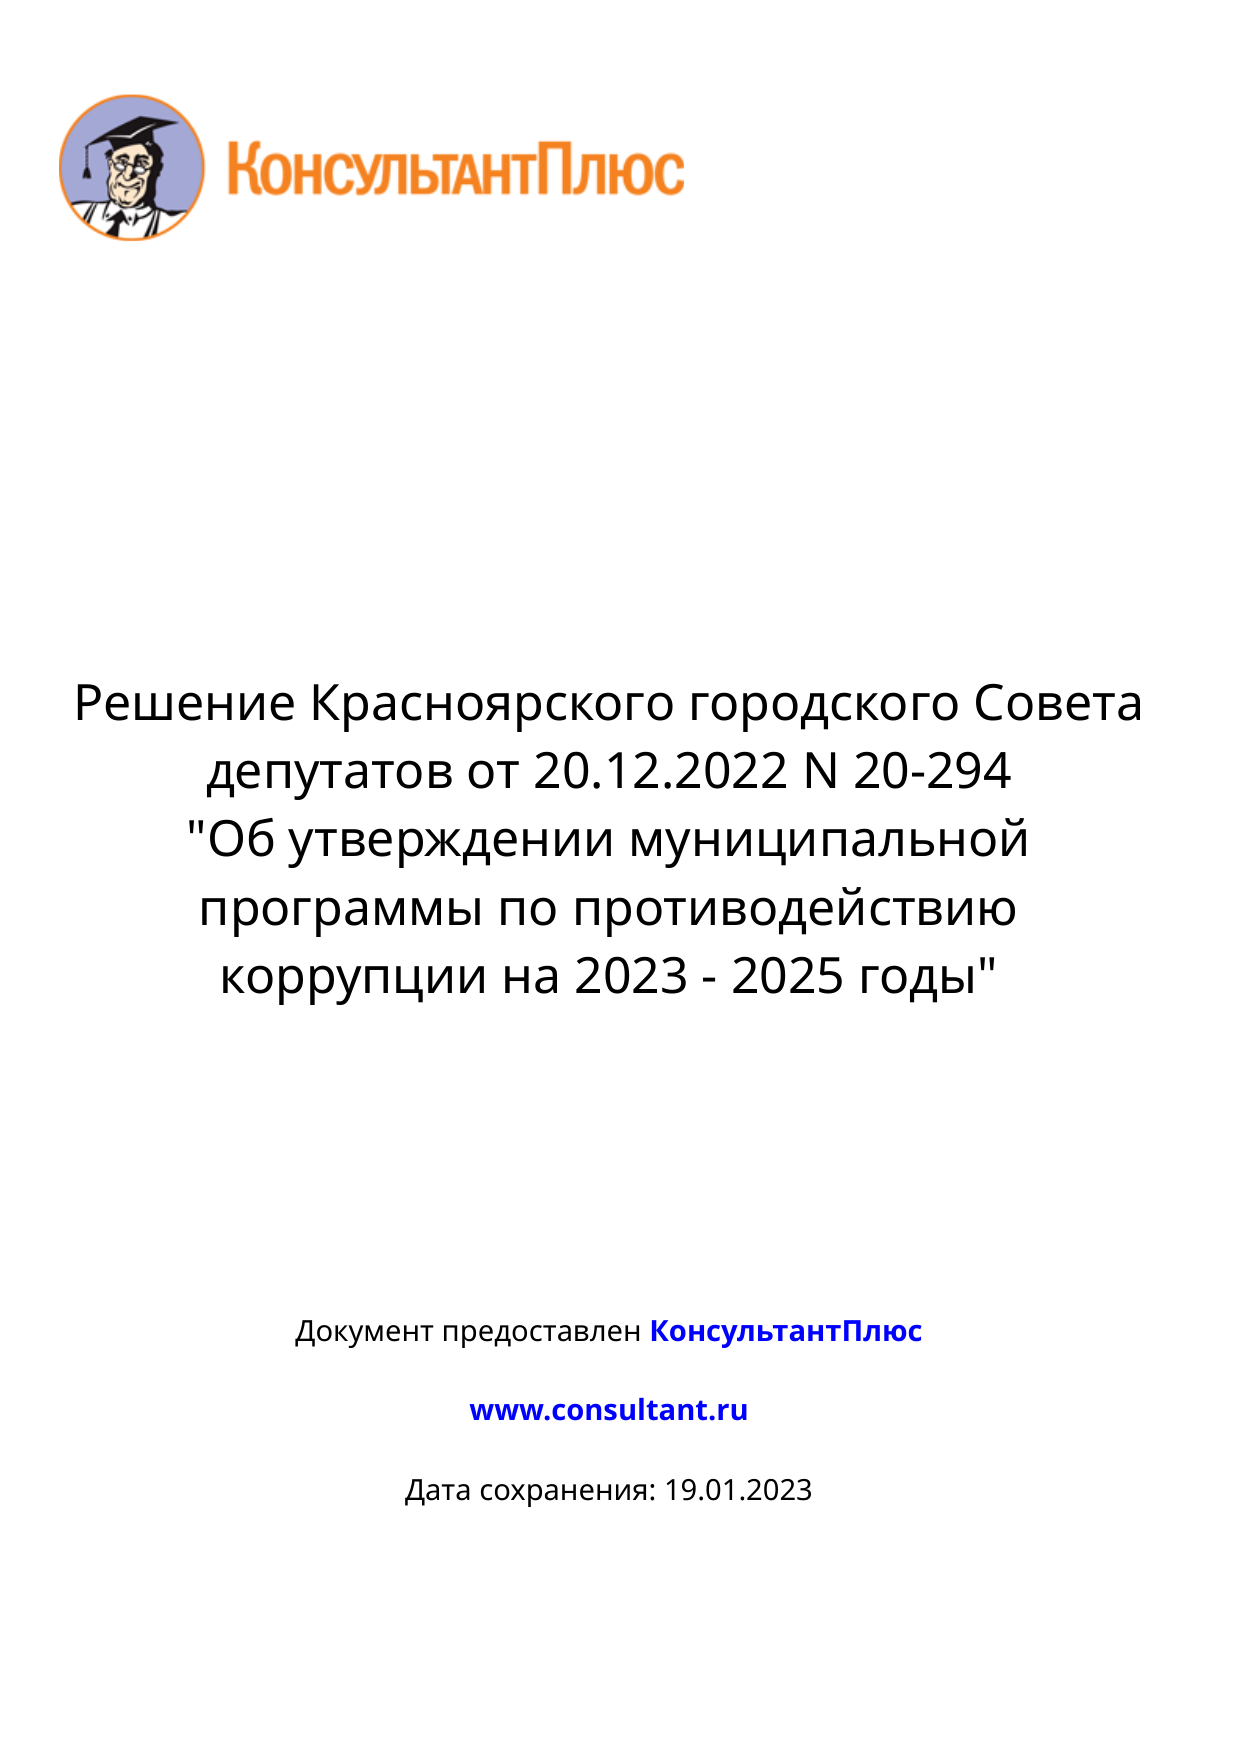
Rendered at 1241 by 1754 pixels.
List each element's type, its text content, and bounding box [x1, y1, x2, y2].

table_cell Решение Красноярского городского Совета депутатов от 20.12.2022 N 20-294 "Об утверждении муниципальной программы по противодействию коррупции на 2023 - 2025 годы" [51, 403, 1167, 1272]
picture [59, 93, 684, 243]
table_cell Документ предоставлен КонсультантПлюс www.consultant.ru Дата сохранения: 19.01.2023 [51, 1272, 1167, 1587]
table_header [51, 88, 1167, 403]
